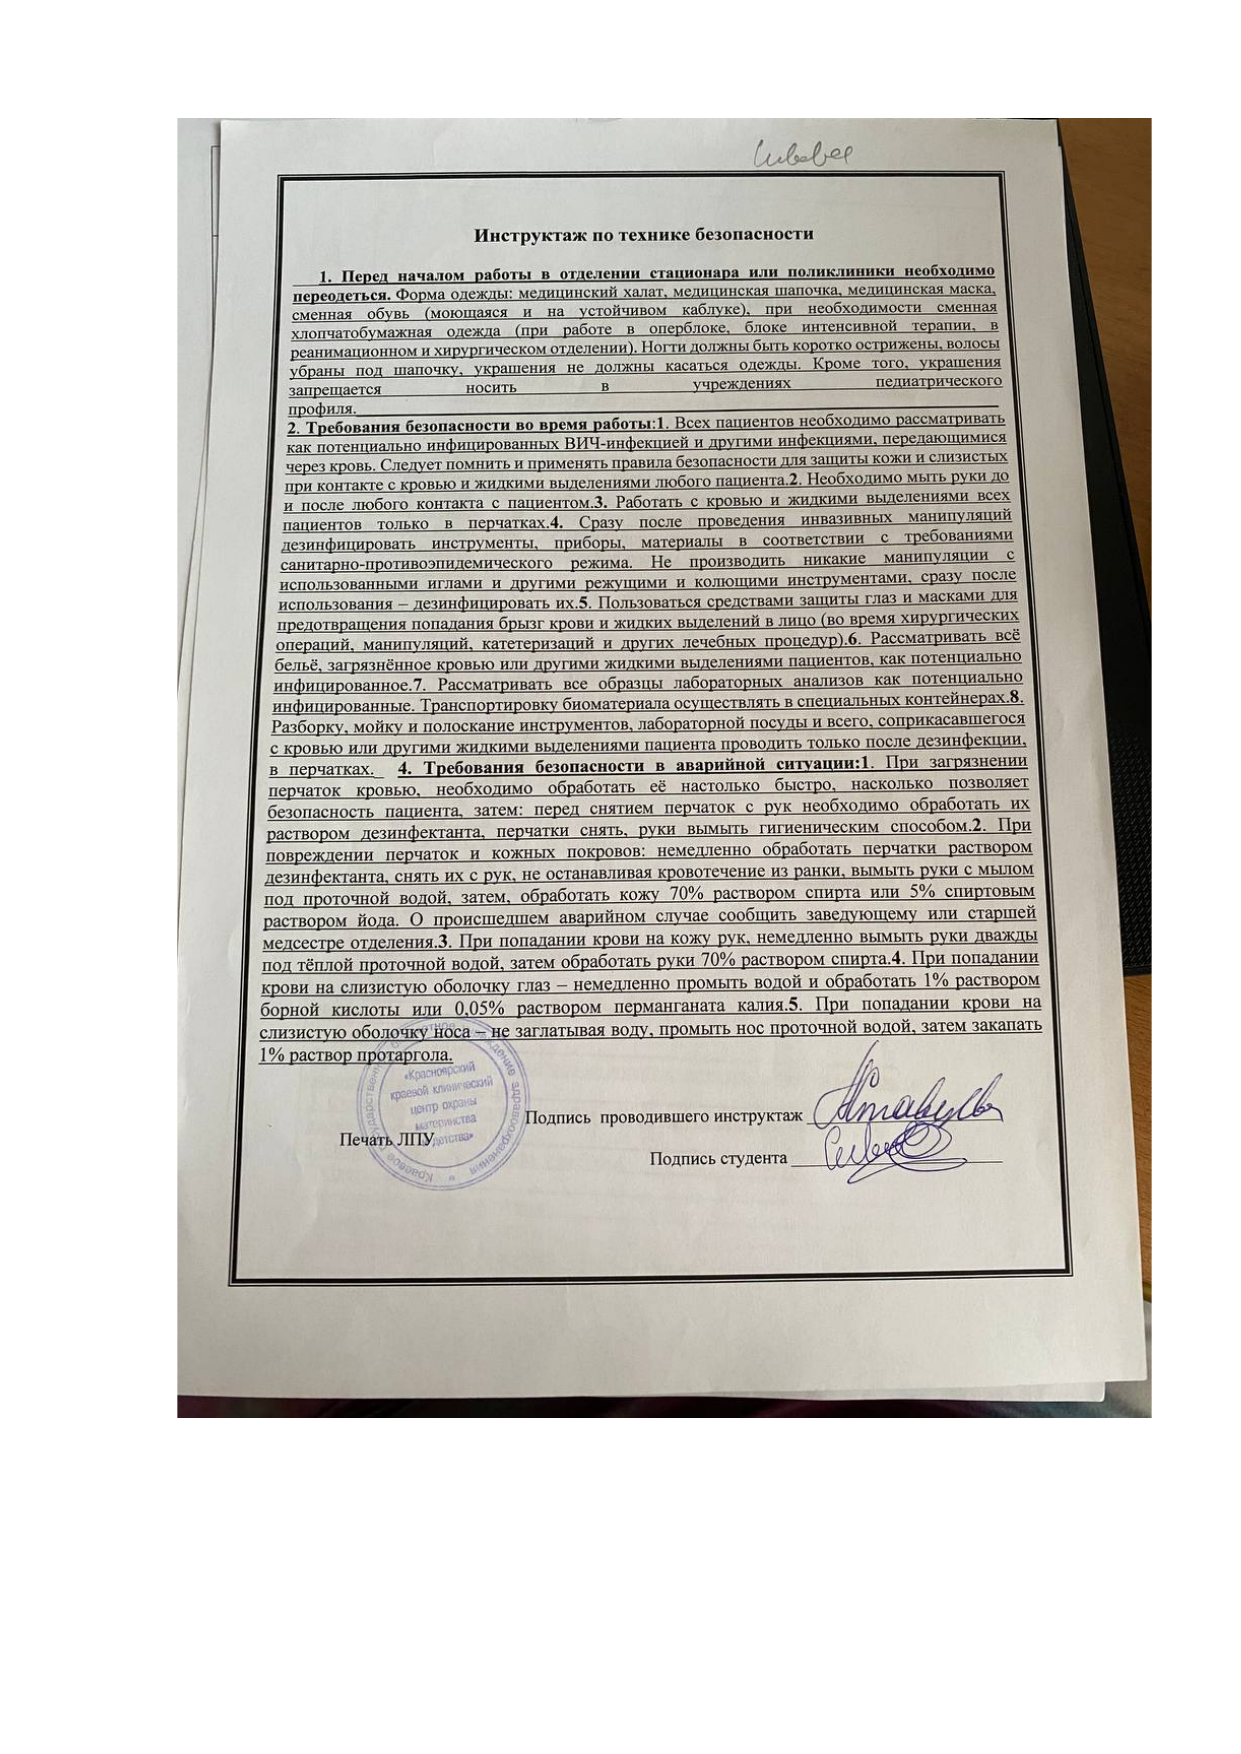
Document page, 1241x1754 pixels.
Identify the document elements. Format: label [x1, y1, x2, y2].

picture [177, 118, 1152, 1418]
